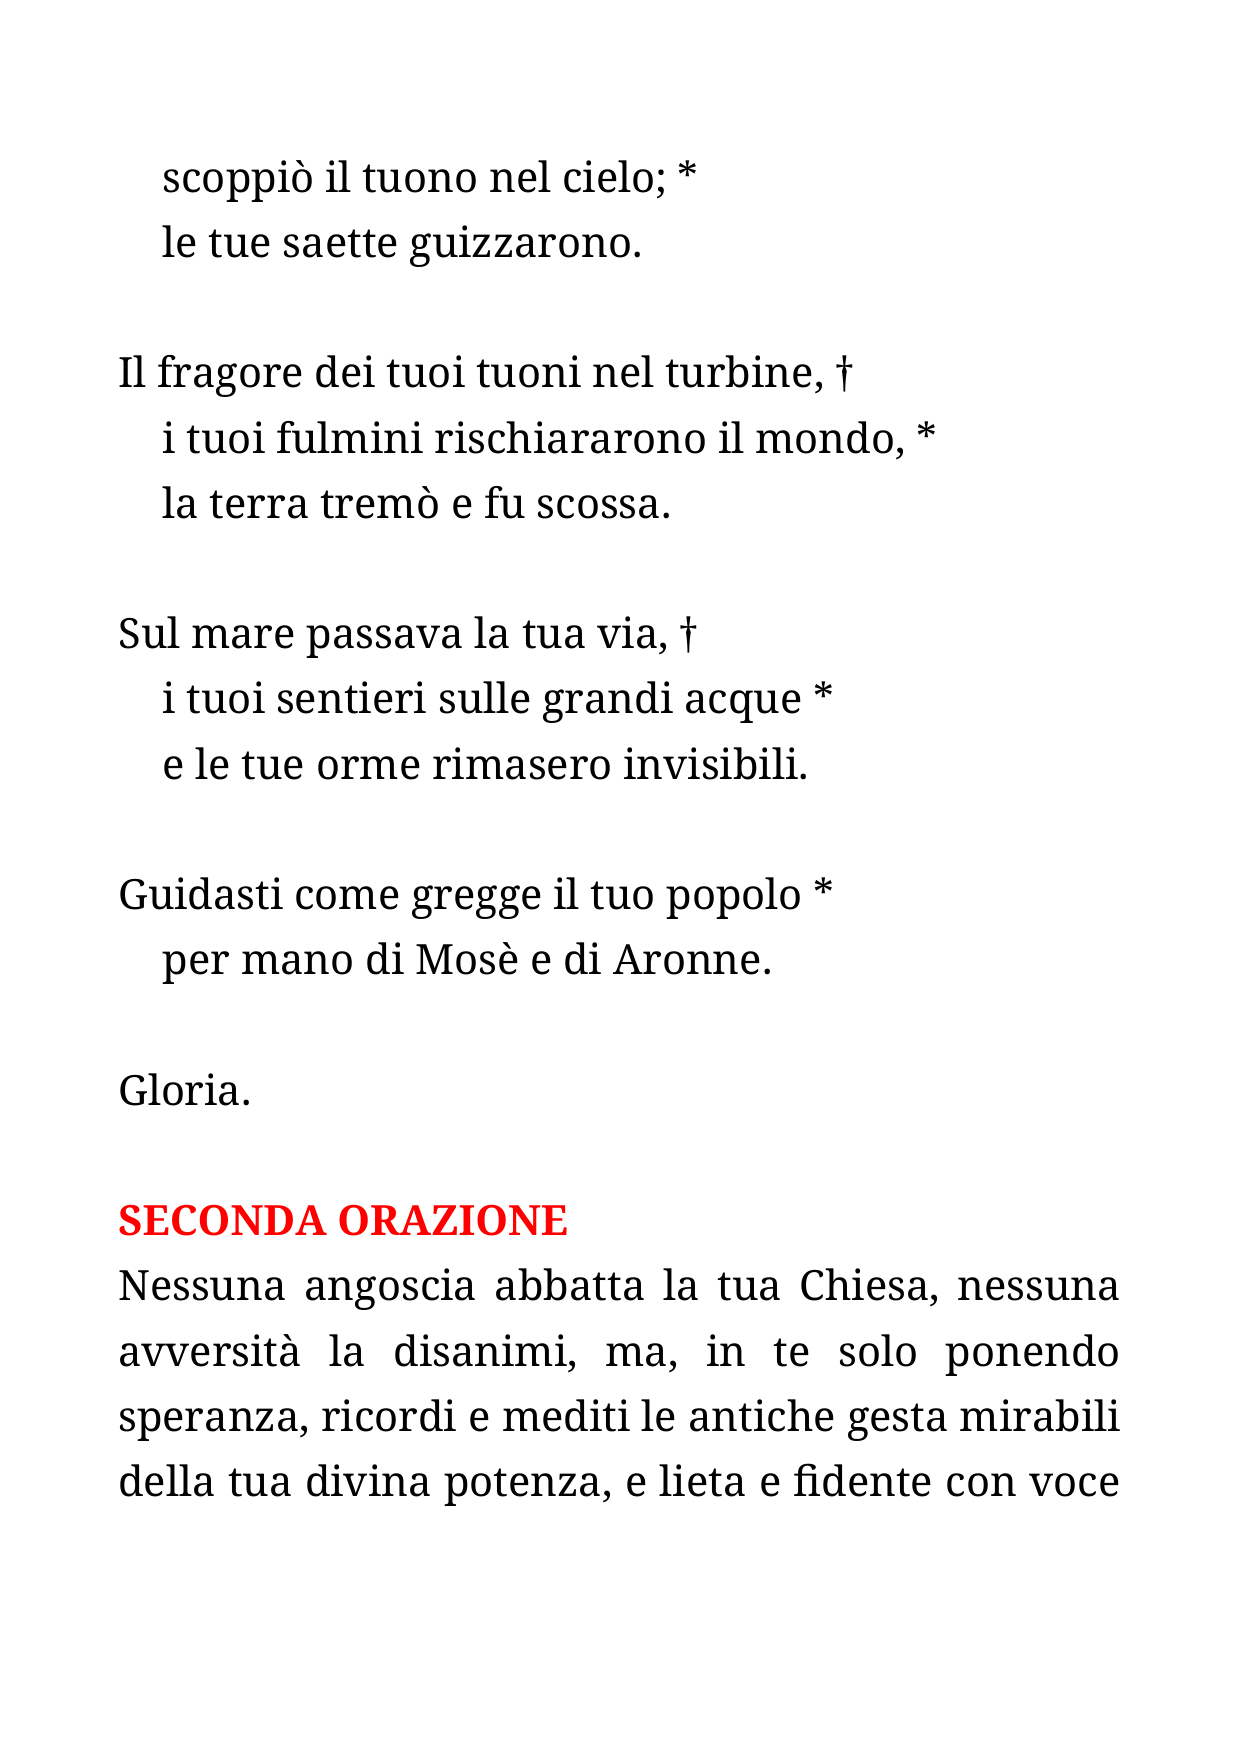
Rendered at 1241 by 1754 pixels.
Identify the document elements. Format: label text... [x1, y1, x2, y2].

text per mano di Mosè e di Aronne. [118, 930, 1122, 987]
text i tuoi sentieri sulle grandi acque * [118, 669, 1122, 726]
text Sul mare passava la tua via, † [118, 604, 1122, 661]
text Gloria. [118, 1061, 1122, 1117]
text scoppiò il tuono nel cielo; * [118, 148, 1122, 204]
text le tue saette guizzarono. [118, 213, 1122, 269]
text Il fragore dei tuoi tuoni nel turbine, † [118, 343, 1122, 400]
text Guidasti come gregge il tuo popolo * [118, 865, 1122, 922]
text e le tue orme rimasero invisibili. [118, 734, 1122, 791]
text la terra tremò e fu scossa. [118, 474, 1122, 530]
text SECONDA ORAZIONE [118, 1191, 1122, 1248]
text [118, 1256, 1122, 1508]
text i tuoi fulmini rischiararono il mondo, * [118, 408, 1122, 465]
